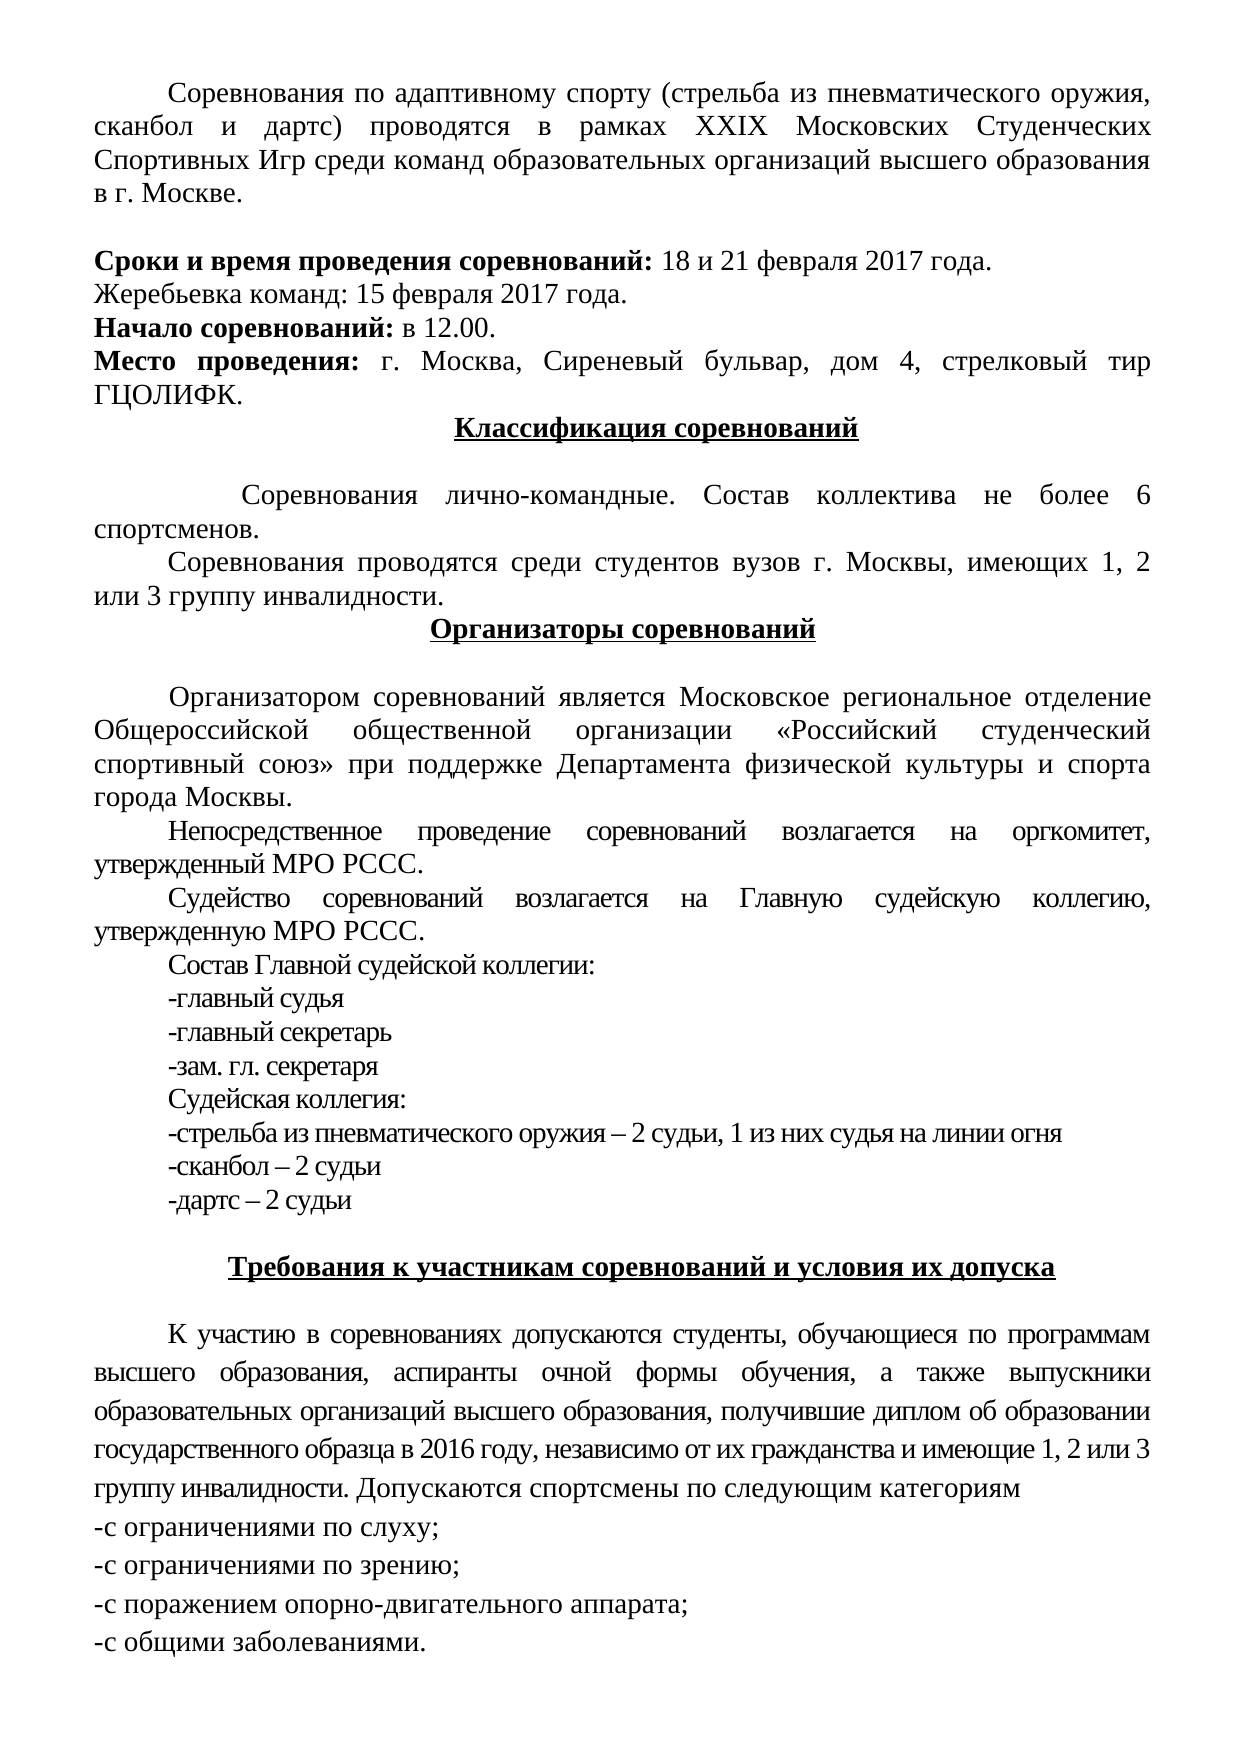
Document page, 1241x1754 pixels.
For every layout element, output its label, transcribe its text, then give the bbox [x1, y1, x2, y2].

text Жеребьевка команд: 15 февраля 2017 года. [94, 276, 1152, 310]
text Место проведения: г. Москва, Сиреневый бульвар, дом 4, стрелковый тир ГЦОЛИФК. [94, 343, 1152, 410]
text Соревнования по адаптивному спорту (стрельба из пневматического оружия, сканбол и дартс) проводятся в рамках XXIX Московских Студенческих Спортивных Игр среди команд образовательных организаций высшего образования в г. Москве. [94, 75, 1152, 209]
text Соревнования проводятся среди студентов вузов г. Москвы, имеющих 1, 2 или 3 группу инвалидности. [94, 544, 1152, 612]
text Организатором соревнований является Московское региональное отделение Общероссийской общественной организации «Российский студенческий спортивный союз» при поддержке Департамента физической культуры и спорта города Москвы. [94, 679, 1152, 813]
text Непосредственное проведение соревнований возлагается на оргкомитет, утвержденный МРО РССС. [94, 813, 1152, 880]
text -главный судья [94, 981, 1152, 1014]
text Классификация соревнований [161, 410, 1152, 444]
text -c общими заболеваниями. [94, 1624, 1152, 1658]
text -стрельба из пневматического оружия – 2 судьи, 1 из них судья на линии огня [94, 1115, 1152, 1148]
text -главный секретарь [94, 1014, 1152, 1048]
text -сканбол – 2 судьи [94, 1148, 1152, 1182]
text -зам. гл. секретаря [94, 1048, 1152, 1081]
text К участию в соревнованиях допускаются студенты, обучающиеся по программам высшего образования, аспиранты очной формы обучения, а также выпускники образовательных организаций высшего образования, получившие диплом об образовании государственного образца в 2016 году, независимо от их гражданства и имеющие 1, 2 или 3 группу инвалидности. Допускаются спортсмены по следующим категориям [94, 1316, 1152, 1504]
text -c ограничениями по зрению; [94, 1547, 1152, 1581]
text Сроки и время проведения соревнований: 18 и 21 февраля 2017 года. [94, 243, 1152, 276]
text Требования к участникам соревнований и условия их допуска [131, 1249, 1152, 1282]
text Состав Главной судейской коллегии: [94, 947, 1152, 981]
text Начало соревнований: в 12.00. [94, 310, 1152, 343]
text Соревнования лично-командные. Состав коллектива не более 6 спортсменов. [94, 477, 1152, 544]
text Судейская коллегия: [94, 1081, 1152, 1115]
text -c ограничениями по слуху; [94, 1509, 1152, 1542]
text -дартс – 2 судьи [94, 1182, 1152, 1215]
text Судейство соревнований возлагается на Главную судейскую коллегию, утвержденную МРО РССС. [94, 880, 1152, 947]
text Организаторы соревнований [94, 612, 1152, 645]
text -c поражением опорно-двигательного аппарата; [94, 1586, 1152, 1619]
